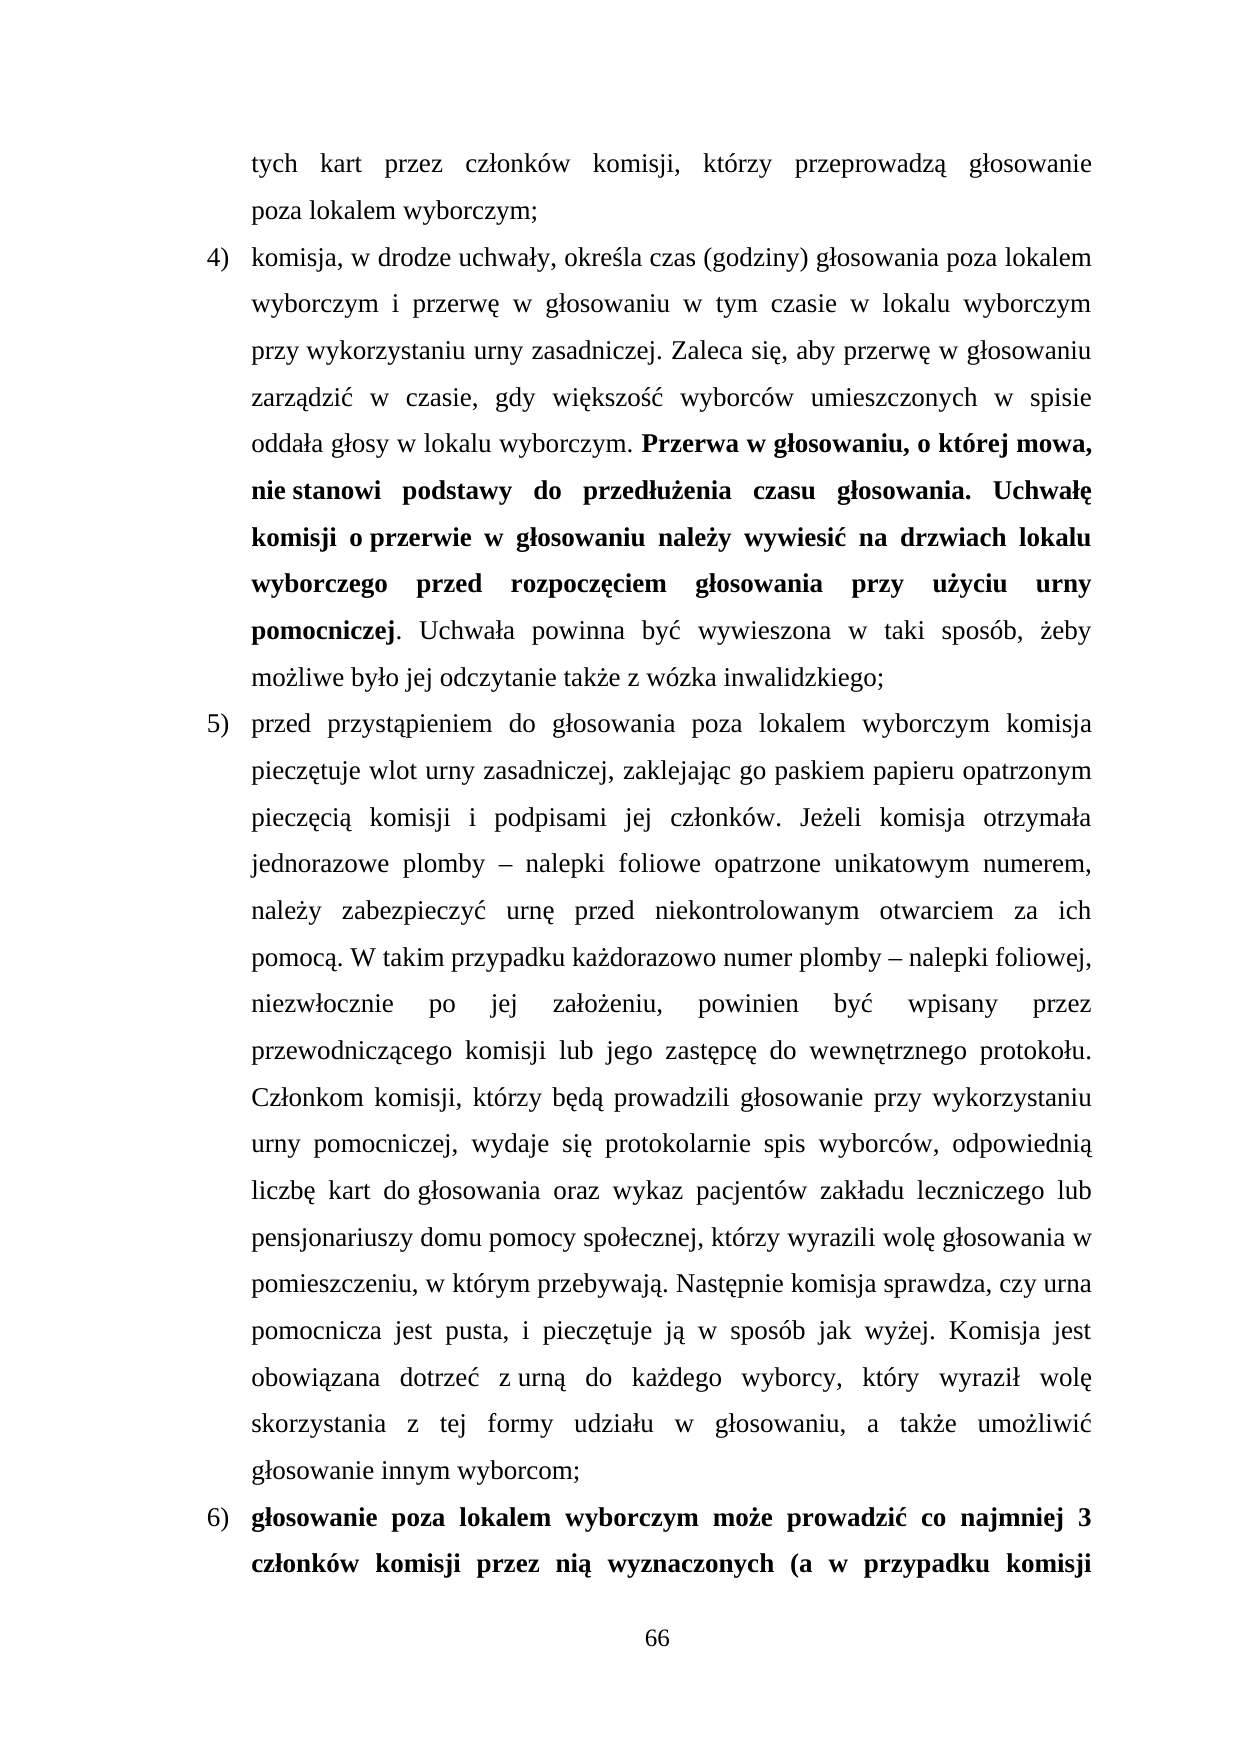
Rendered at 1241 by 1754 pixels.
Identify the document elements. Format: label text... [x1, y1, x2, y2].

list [207, 148, 1093, 225]
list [207, 1501, 1093, 1579]
list przed przystąpieniem do głosowania poza lokalem wyborczym komisja pieczętuje wlot urny zasadniczej, zaklejając go paskiem papieru opatrzonym pieczęcią komisji i podpisami jej członków. Jeżeli komisja otrzymała jednorazowe plomby – nalepki foliowe opatrzone unikatowym numerem, należy zabezpieczyć urnę przed niekontrolowanym otwarciem za ich pomocą. W takim przypadku każdorazowo numer plomby – nalepki foliowej, niezwłocznie po jej założeniu, powinien być wpisany przez przewodniczącego komisji lub jego zastępcę do wewnętrznego protokołu. Członkom komisji, którzy będą prowadzili głosowanie przy wykorzystaniu urny pomocniczej, wydaje się protokolarnie spis wyborców, odpowiednią liczbę kart do głosowania oraz wykaz pacjentów zakładu leczniczego lub pensjonariuszy domu pomocy społecznej, którzy wyrazili wolę głosowania w pomieszczeniu, w którym przebywają. Następnie komisja sprawdza, czy urna pomocnicza jest pusta, i pieczętuje ją w sposób jak wyżej. Komisja jest obowiązana dotrzeć z urną do każdego wyborcy, który wyraził wolę skorzystania z tej formy udziału w głosowaniu, a także umożliwić głosowanie innym wyborcom; [207, 708, 1093, 1485]
list komisja, w drodze uchwały, określa czas (godziny) głosowania poza lokalem wyborczym i przerwę w głosowaniu w tym czasie w lokalu wyborczym przy wykorzystaniu urny zasadniczej. Zaleca się, aby przerwę w głosowaniu zarządzić w czasie, gdy większość wyborców umieszczonych w spisie oddała głosy w lokalu wyborczym. Przerwa w głosowaniu, o której mowa, nie stanowi podstawy do przedłużenia czasu głosowania. Uchwałę komisji o przerwie w głosowaniu należy wywiesić na drzwiach lokalu wyborczego przed rozpoczęciem głosowania przy użyciu urny pomocniczej. Uchwała powinna być wywieszona w taki sposób, żeby możliwe było jej odczytanie także z wózka inwalidzkiego; [207, 241, 1093, 692]
